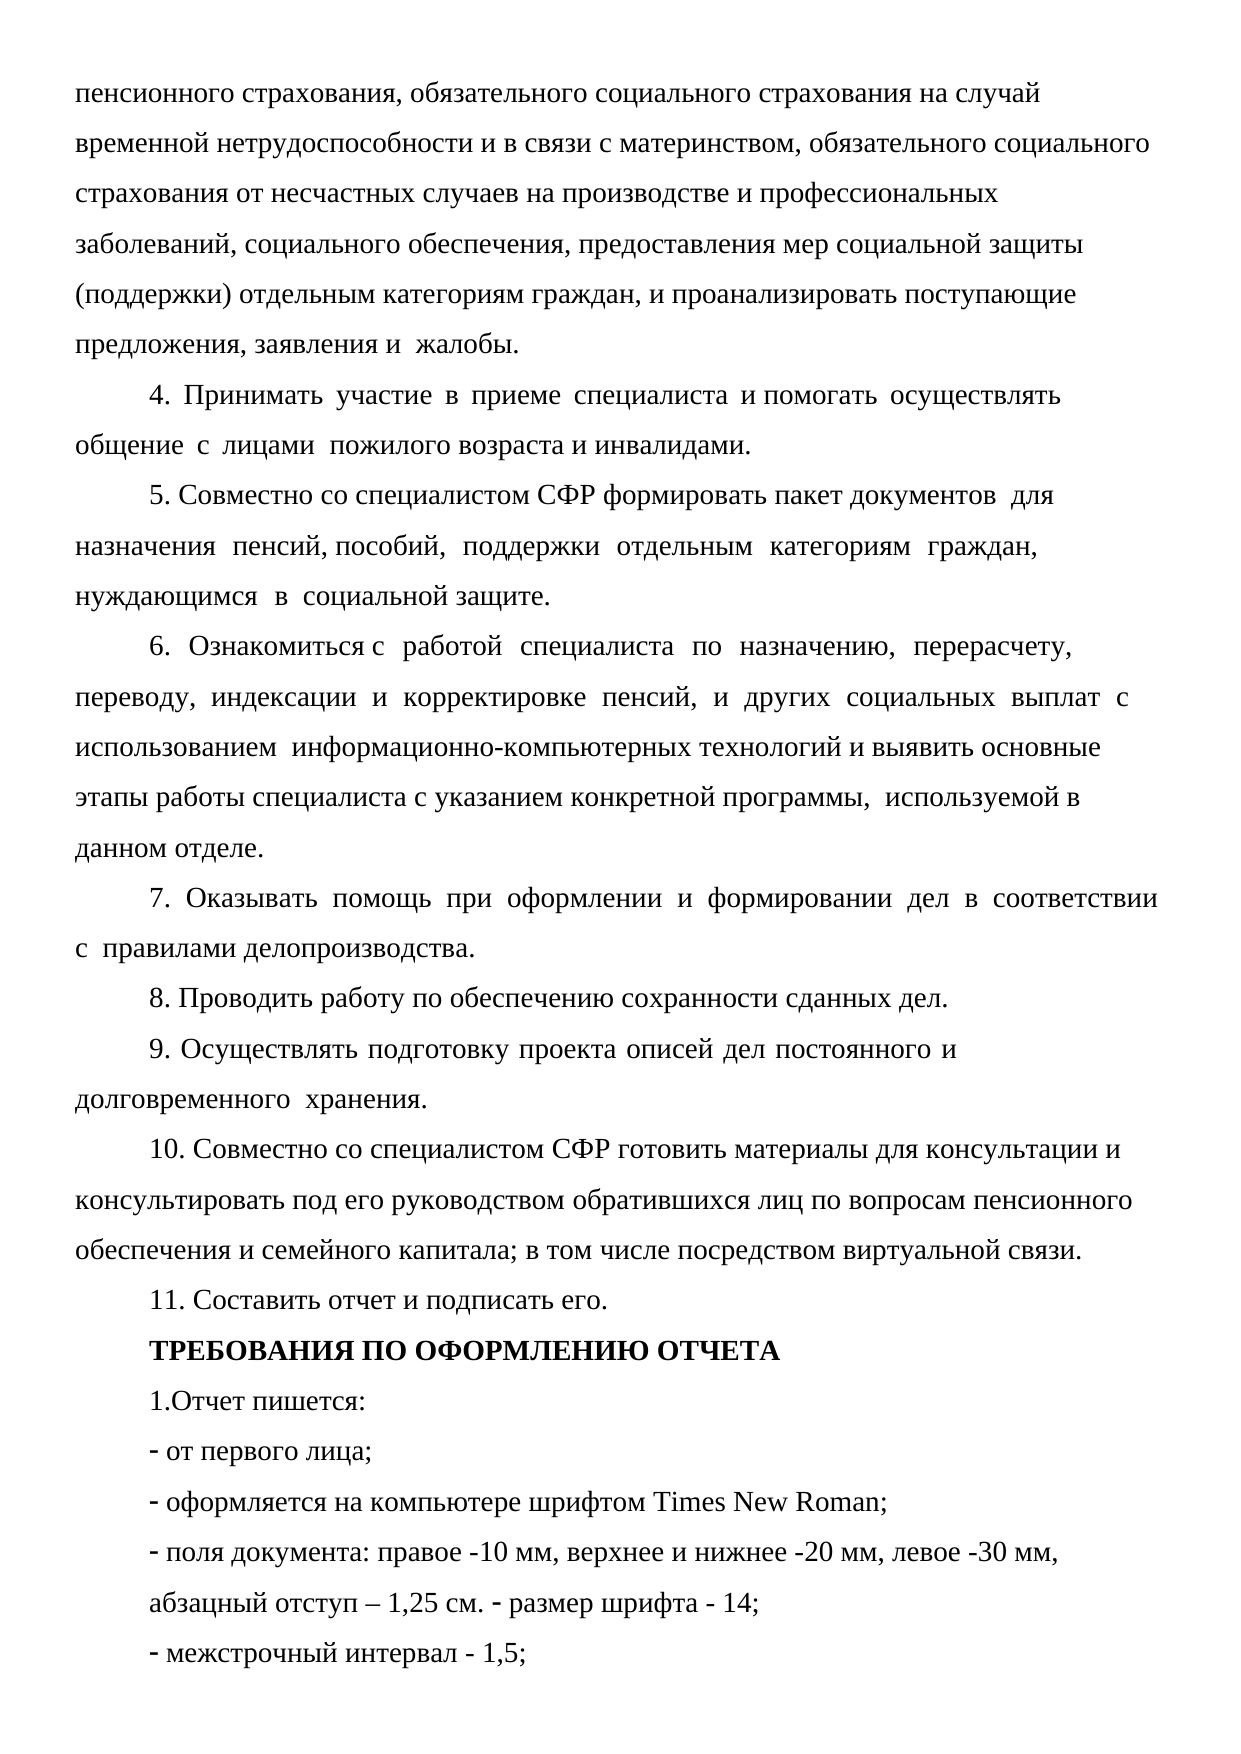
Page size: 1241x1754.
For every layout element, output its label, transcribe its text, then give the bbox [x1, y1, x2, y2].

text поля документа: правое -10 мм, верхнее и нижнее -20 мм, левое -30 мм, [75, 1534, 1165, 1568]
text 11. Составить отчет и подписать его. [75, 1282, 1165, 1316]
text 5. Совместно со специалистом СФР формировать пакет документов для назначения пенсий, пособий, поддержки отдельным категориям граждан, нуждающимся в социальной защите. [75, 477, 1165, 612]
text ТРЕБОВАНИЯ ПО ОФОРМЛЕНИЮ ОТЧЕТА [75, 1333, 1165, 1366]
text 10. Совместно со специалистом СФР готовить материалы для консультации и консультировать под его руководством обратившихся лиц по вопросам пенсионного обеспечения и семейного капитала; в том числе посредством виртуальной связи. [75, 1132, 1165, 1266]
text 4. Принимать участие в приеме специалиста и помогать осуществлять общение с лицами пожилого возраста и инвалидами. [75, 377, 1165, 461]
text от первого лица; [75, 1433, 1165, 1467]
text абзацный отступ – 1,25 см. размер шрифта - 14; [75, 1585, 1165, 1618]
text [75, 75, 1165, 360]
text 1.Отчет пишется: [75, 1383, 1165, 1417]
text оформляется на компьютере шрифтом Times New Roman; [75, 1484, 1165, 1517]
text 6. Ознакомиться с работой специалиста по назначению, перерасчету, переводу, индексации и корректировке пенсий, и других социальных выплат с использованием информационно-компьютерных технологий и выявить основные этапы работы специалиста с указанием конкретной программы, используемой в данном отделе. [75, 628, 1165, 863]
text 8. Проводить работу по обеспечению сохранности сданных дел. [75, 981, 1165, 1014]
text межстрочный интервал - 1,5; [75, 1635, 1165, 1669]
text 9. Осуществлять подготовку проекта описей дел постоянного и долговременного хранения. [75, 1031, 1165, 1115]
text 7. Оказывать помощь при оформлении и формировании дел в соответствии с правилами делопроизводства. [75, 880, 1165, 964]
